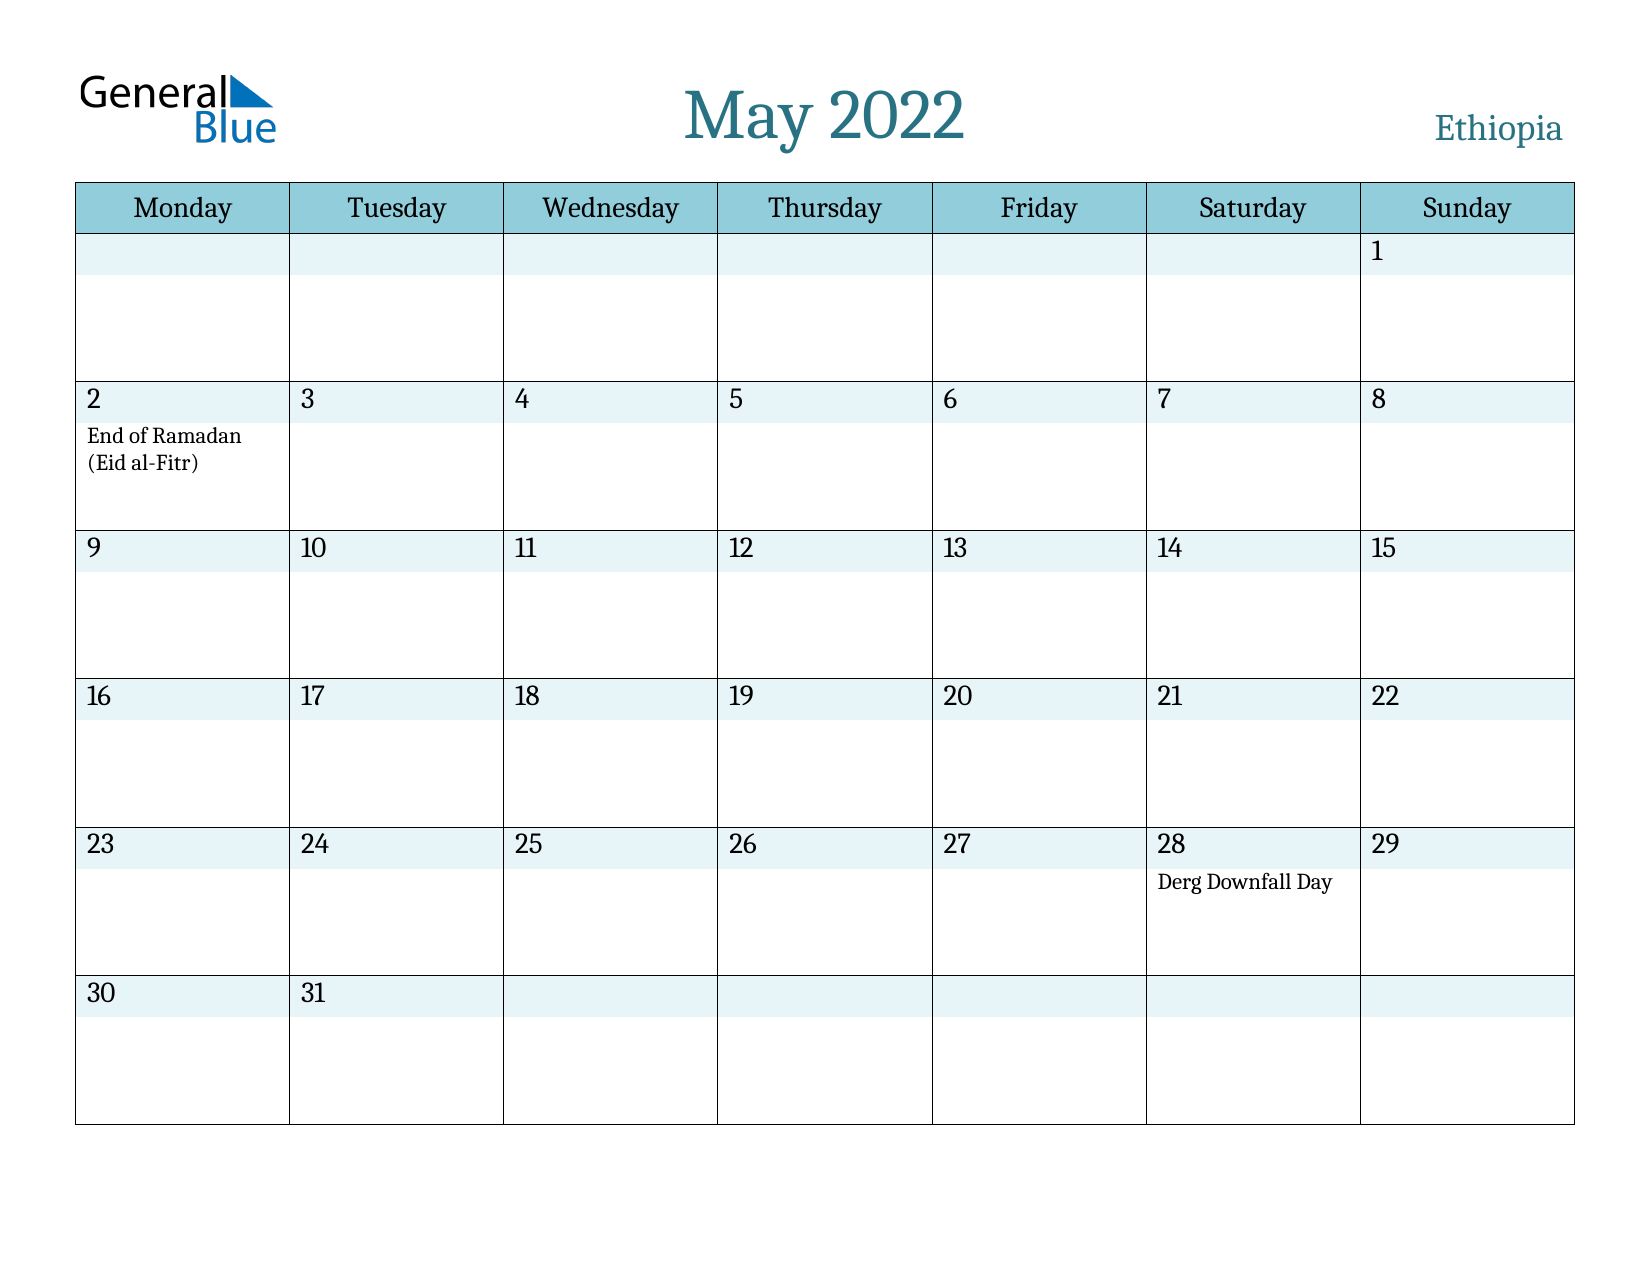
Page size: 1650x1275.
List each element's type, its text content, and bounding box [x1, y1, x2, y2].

table_cell [504, 720, 717, 827]
table_header May 2022 [504, 75, 1146, 182]
table_cell 20 [933, 679, 1146, 720]
table_cell 3 [290, 382, 503, 423]
table_header Ethiopia [1146, 75, 1574, 182]
table_cell 27 [933, 828, 1146, 869]
table_cell 24 [290, 828, 503, 869]
table_cell [504, 1017, 717, 1123]
table_cell 13 [933, 531, 1146, 572]
table_cell 5 [718, 382, 932, 423]
table_cell [504, 869, 717, 975]
table_cell [1361, 720, 1574, 827]
table_cell [718, 1017, 932, 1123]
table_cell [1361, 976, 1574, 1017]
table_cell 28 [1147, 828, 1360, 869]
table_cell 10 [290, 531, 503, 572]
table_cell [718, 976, 932, 1017]
table_cell [933, 1017, 1146, 1123]
table_cell End of Ramadan (Eid al-Fitr) [76, 423, 289, 530]
table_cell 19 [718, 679, 932, 720]
table_cell [290, 720, 503, 827]
table_cell [1147, 234, 1360, 275]
table_cell [933, 869, 1146, 975]
table_cell 16 [76, 679, 289, 720]
table_cell 2 [76, 382, 289, 423]
table_cell Sunday [1361, 183, 1574, 233]
table_cell [933, 423, 1146, 530]
table_cell [76, 234, 289, 275]
table_cell [1147, 275, 1360, 381]
table_cell 31 [290, 976, 503, 1017]
table_cell Tuesday [290, 183, 503, 233]
table_cell 12 [718, 531, 932, 572]
table_cell 21 [1147, 679, 1360, 720]
table_cell 8 [1361, 382, 1574, 423]
table_cell [933, 976, 1146, 1017]
table_header [76, 75, 503, 182]
table_cell 4 [504, 382, 717, 423]
table_cell 17 [290, 679, 503, 720]
table_cell [718, 572, 932, 678]
table_cell 29 [1361, 828, 1574, 869]
table_cell [1361, 1017, 1574, 1123]
table_cell [504, 423, 717, 530]
table_cell [504, 234, 717, 275]
table_cell [933, 572, 1146, 678]
table_cell [76, 720, 289, 827]
table_cell [718, 423, 932, 530]
table_cell Saturday [1147, 183, 1360, 233]
table_cell [504, 976, 717, 1017]
table_cell [1147, 1017, 1360, 1123]
table_cell [933, 720, 1146, 827]
table_cell Wednesday [504, 183, 717, 233]
table_cell [504, 275, 717, 381]
table_cell [1147, 423, 1360, 530]
table_cell [718, 234, 932, 275]
table_cell [290, 423, 503, 530]
table_cell [76, 1017, 289, 1123]
table_cell Derg Downfall Day [1147, 869, 1360, 975]
table_cell 6 [933, 382, 1146, 423]
table_cell 14 [1147, 531, 1360, 572]
table_cell [290, 275, 503, 381]
table_cell 18 [504, 679, 717, 720]
table_cell 1 [1361, 234, 1574, 275]
table_cell [290, 869, 503, 975]
table_cell Thursday [718, 183, 932, 233]
table_cell 7 [1147, 382, 1360, 423]
table_cell [290, 234, 503, 275]
table_cell [718, 275, 932, 381]
table_cell [1147, 976, 1360, 1017]
table_cell [718, 720, 932, 827]
table_cell Monday [76, 183, 289, 233]
table_cell 11 [504, 531, 717, 572]
table_cell 15 [1361, 531, 1574, 572]
table_cell [1361, 869, 1574, 975]
table_cell [1361, 572, 1574, 678]
table_cell 23 [76, 828, 289, 869]
table_cell [76, 275, 289, 381]
table_cell [76, 572, 289, 678]
table_cell [933, 275, 1146, 381]
table_cell 9 [76, 531, 289, 572]
table_cell [504, 572, 717, 678]
table_cell [290, 572, 503, 678]
table_cell 30 [76, 976, 289, 1017]
table_cell 22 [1361, 679, 1574, 720]
table_cell [1361, 423, 1574, 530]
table_cell [933, 234, 1146, 275]
table_cell [1147, 720, 1360, 827]
table_cell 25 [504, 828, 717, 869]
table_cell [1361, 275, 1574, 381]
table_cell [718, 869, 932, 975]
table_cell [76, 869, 289, 975]
table_cell Friday [933, 183, 1146, 233]
table_cell [1147, 572, 1360, 678]
table_cell [290, 1017, 503, 1123]
picture [80, 75, 276, 143]
table_cell 26 [718, 828, 932, 869]
